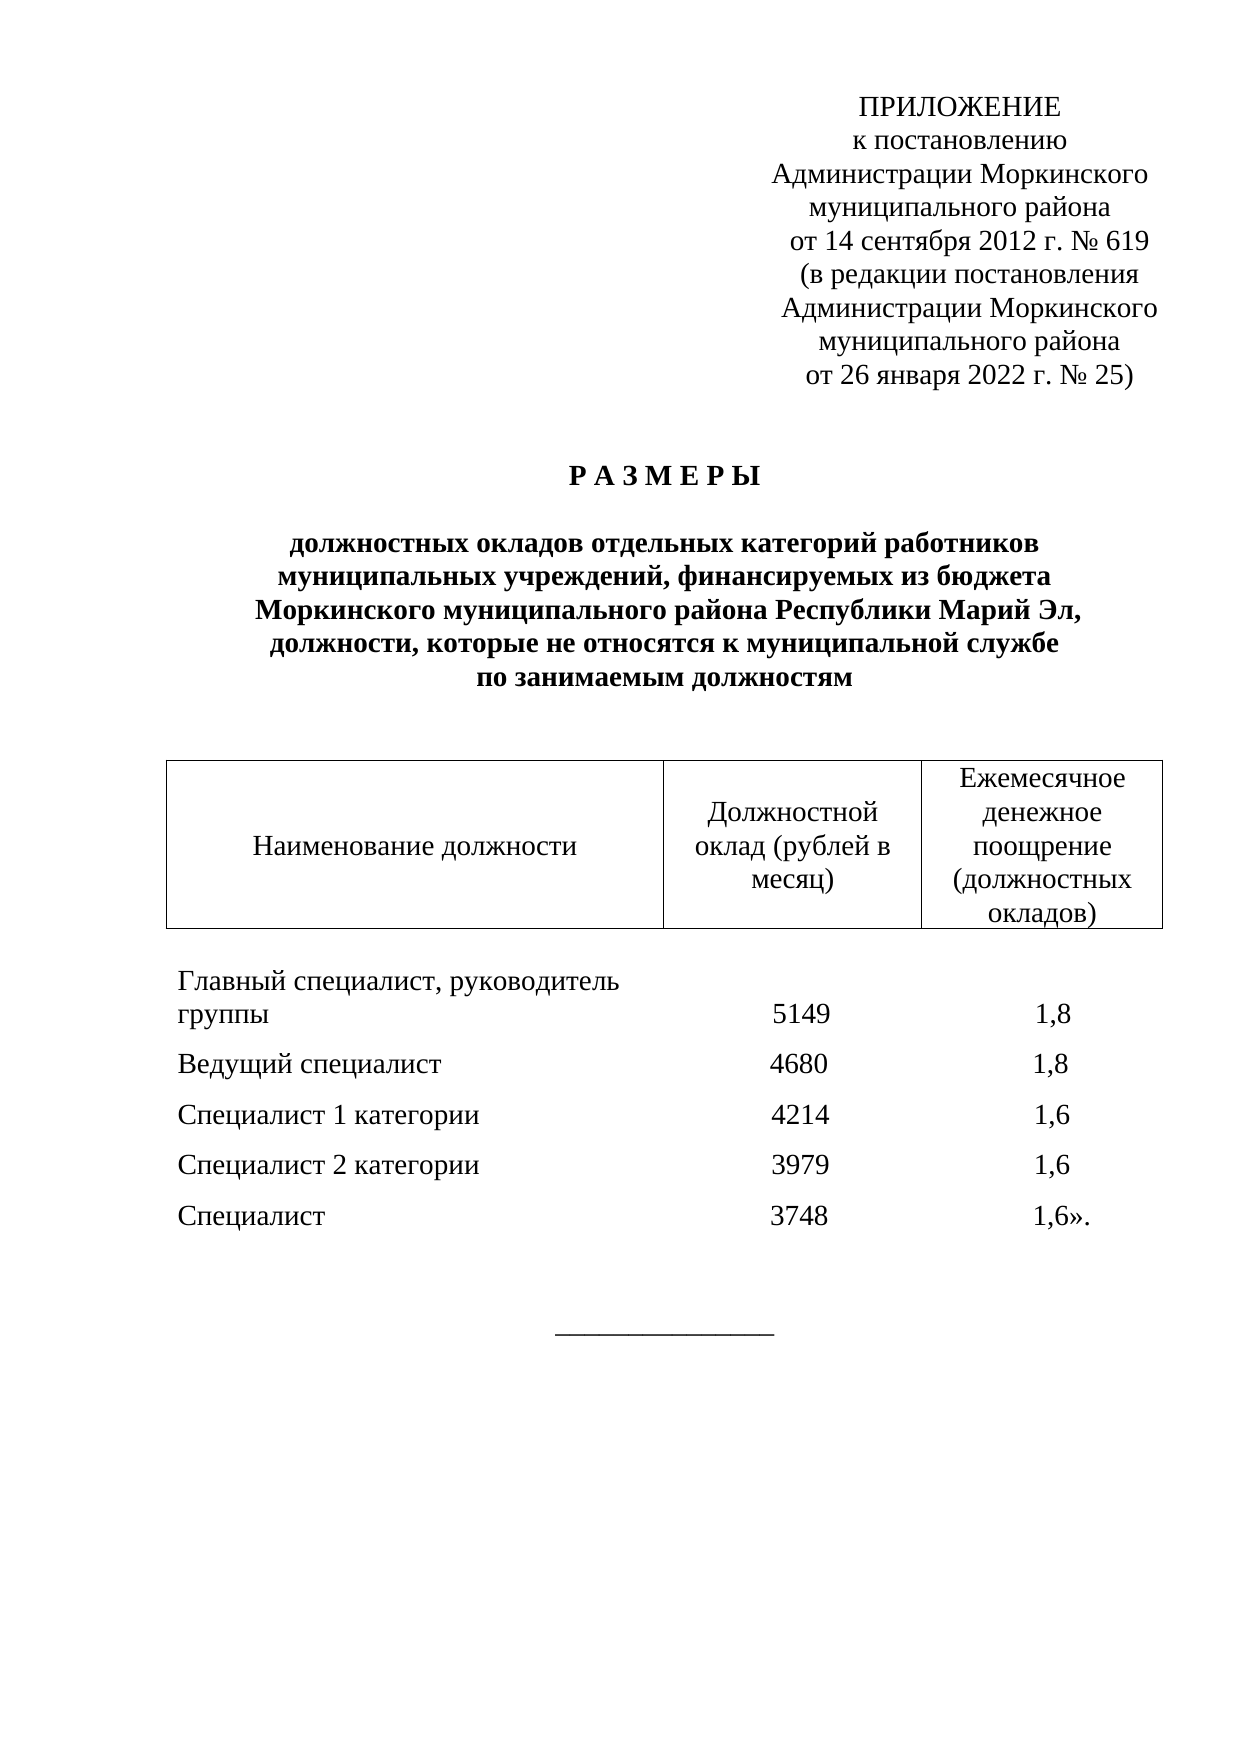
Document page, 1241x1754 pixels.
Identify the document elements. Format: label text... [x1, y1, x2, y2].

text группы 5149 1,8 [177, 996, 1152, 1030]
text должностных окладов отдельных категорий работников [177, 525, 1152, 558]
text от 26 января 2022 г. № 25) [768, 357, 1171, 391]
text Специалист 3748 1,6». [177, 1198, 1152, 1231]
text муниципальных учреждений, финансируемых из бюджета [177, 558, 1152, 592]
text муниципального района [768, 189, 1152, 223]
text Р А З М Е Р Ы [177, 458, 1152, 491]
text (в редакции постановления [768, 256, 1171, 290]
text Моркинского муниципального района Республики Марий Эл, [177, 592, 1152, 625]
text от 14 сентября . № 619 [768, 223, 1171, 256]
text должности, которые не относятся к муниципальной службе [177, 625, 1152, 659]
table_header Наименование должности [167, 761, 663, 928]
table_header Должностной оклад (рублей в месяц) [664, 761, 921, 928]
text муниципального района [768, 323, 1171, 357]
text ПРИЛОЖЕНИЕ [768, 89, 1152, 122]
text _______________ [177, 1305, 1152, 1339]
text Ведущий специалист 4680 1,8 [177, 1047, 1152, 1080]
text Главный специалист, руководитель [177, 963, 1152, 996]
text Администрации Моркинского [768, 156, 1152, 189]
table_header Ежемесячное денежное поощрение (должностных окладов) [922, 761, 1162, 928]
text Администрации Моркинского [768, 290, 1171, 323]
text Специалист 1 категории 4214 1,6 [177, 1097, 1152, 1131]
text Специалист 2 категории 3979 1,6 [177, 1147, 1152, 1181]
text по занимаемым должностям [177, 659, 1152, 692]
text к постановлению [768, 122, 1152, 156]
